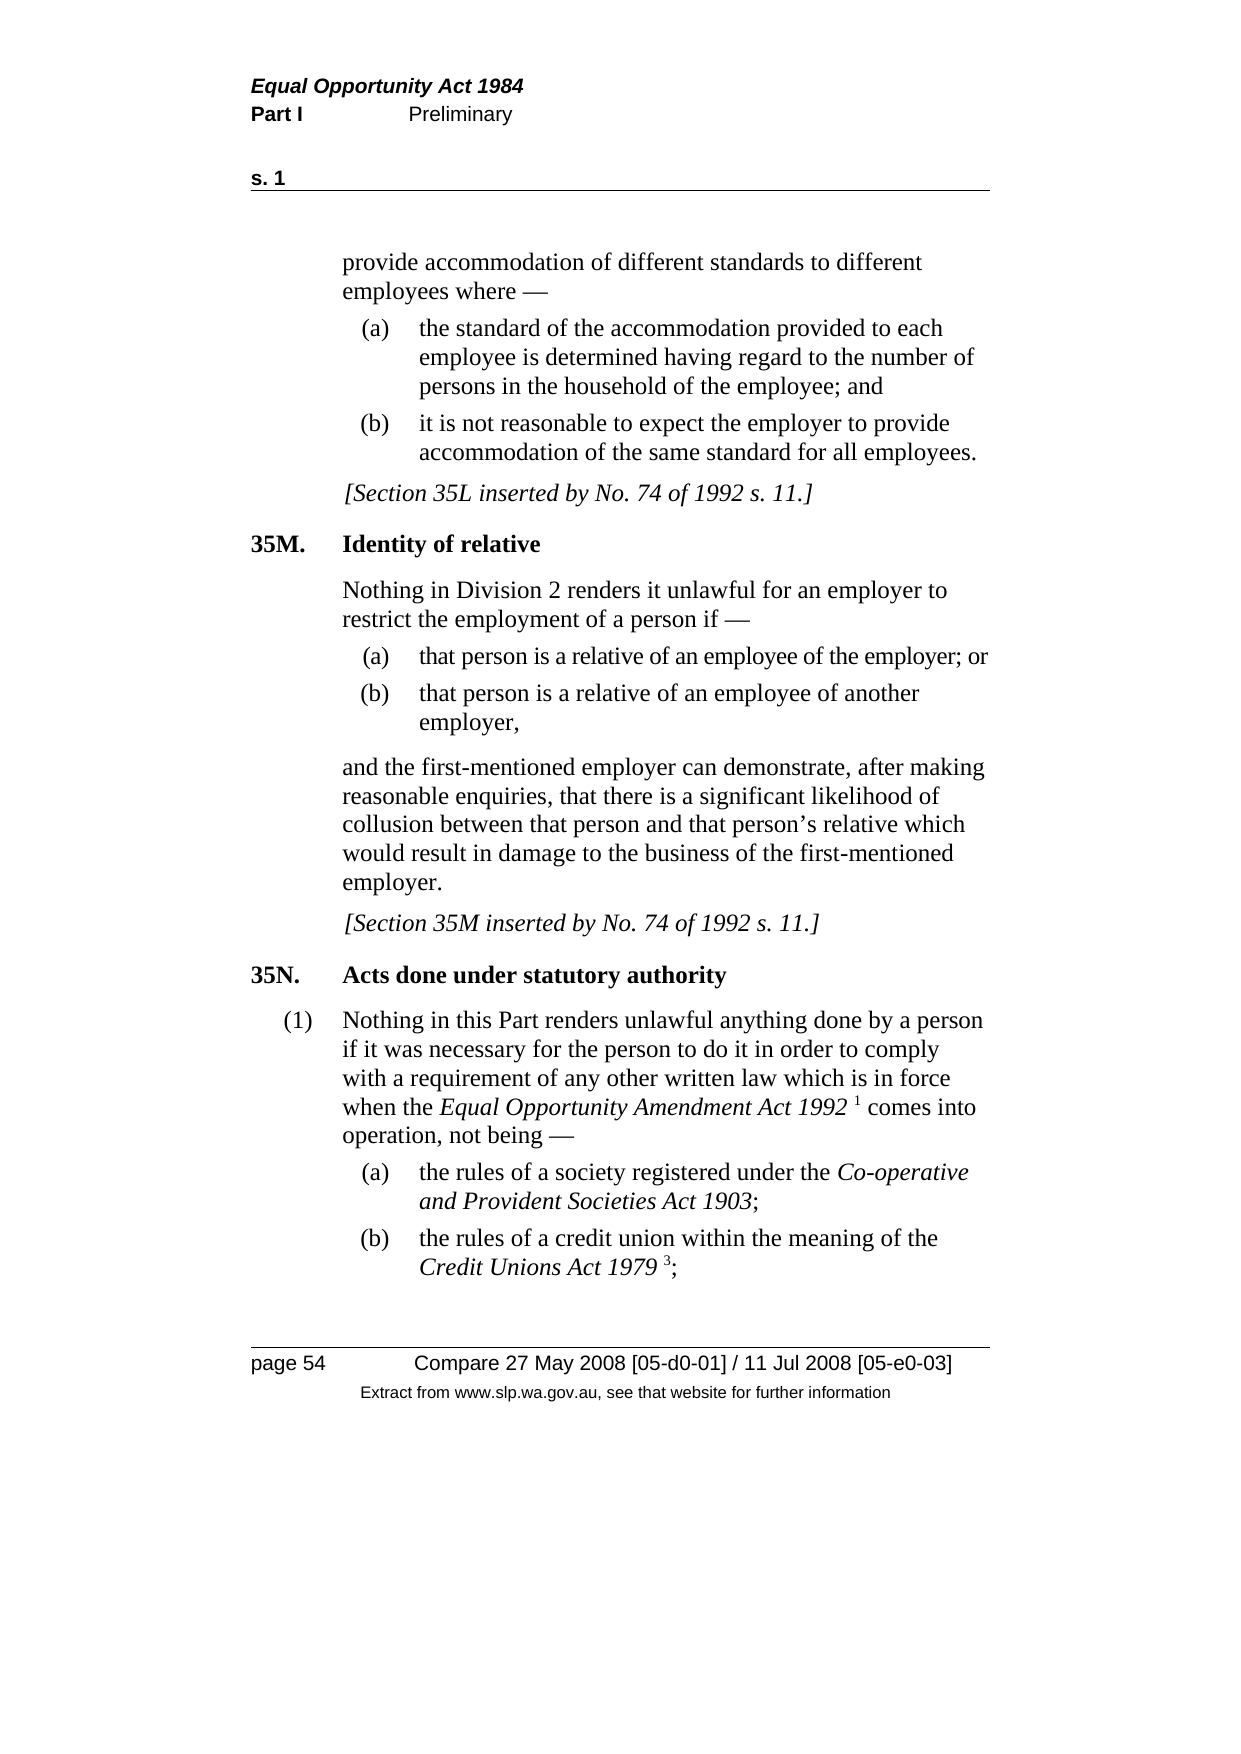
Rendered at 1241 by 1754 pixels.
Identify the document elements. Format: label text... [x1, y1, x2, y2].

text (b) it is not reasonable to expect the employer to provide accommodation of the same standard for all employees. [251, 408, 990, 465]
text [Section 35M inserted by No. 74 of 1992 s. 11.] [251, 908, 990, 937]
subtitle 35M. Identity of relative [251, 529, 990, 558]
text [251, 247, 990, 305]
text (b) that person is a relative of an employee of another employer, [251, 678, 990, 735]
text (b) the rules of a credit union within the meaning of the Credit Unions Act 1979 3; [251, 1223, 990, 1281]
text and the first-mentioned employer can demonstrate, after making reasonable enquiries, that there is a significant likelihood of collusion between that person and that person’s relative which would result in damage to the business of the first-mentioned employer. [251, 752, 990, 896]
text (a) that person is a relative of an employee of the employer; or [251, 641, 990, 669]
text (1) Nothing in this Part renders unlawful anything done by a person if it was necessary for the person to do it in order to comply with a requirement of any other written law which is in force when the Equal Opportunity Amendment Act 1992 1 comes into operation, not being — [251, 1005, 990, 1149]
text [Section 35L inserted by No. 74 of 1992 s. 11.] [251, 478, 990, 507]
text (a) the rules of a society registered under the Co-operative and Provident Societies Act 1903; [251, 1157, 990, 1215]
text (a) the standard of the accommodation provided to each employee is determined having regard to the number of persons in the household of the employee; and [251, 313, 990, 399]
subtitle 35N. Acts done under statutory authority [251, 960, 990, 989]
text Nothing in Division 2 renders it unlawful for an employer to restrict the employment of a person if — [251, 575, 990, 632]
